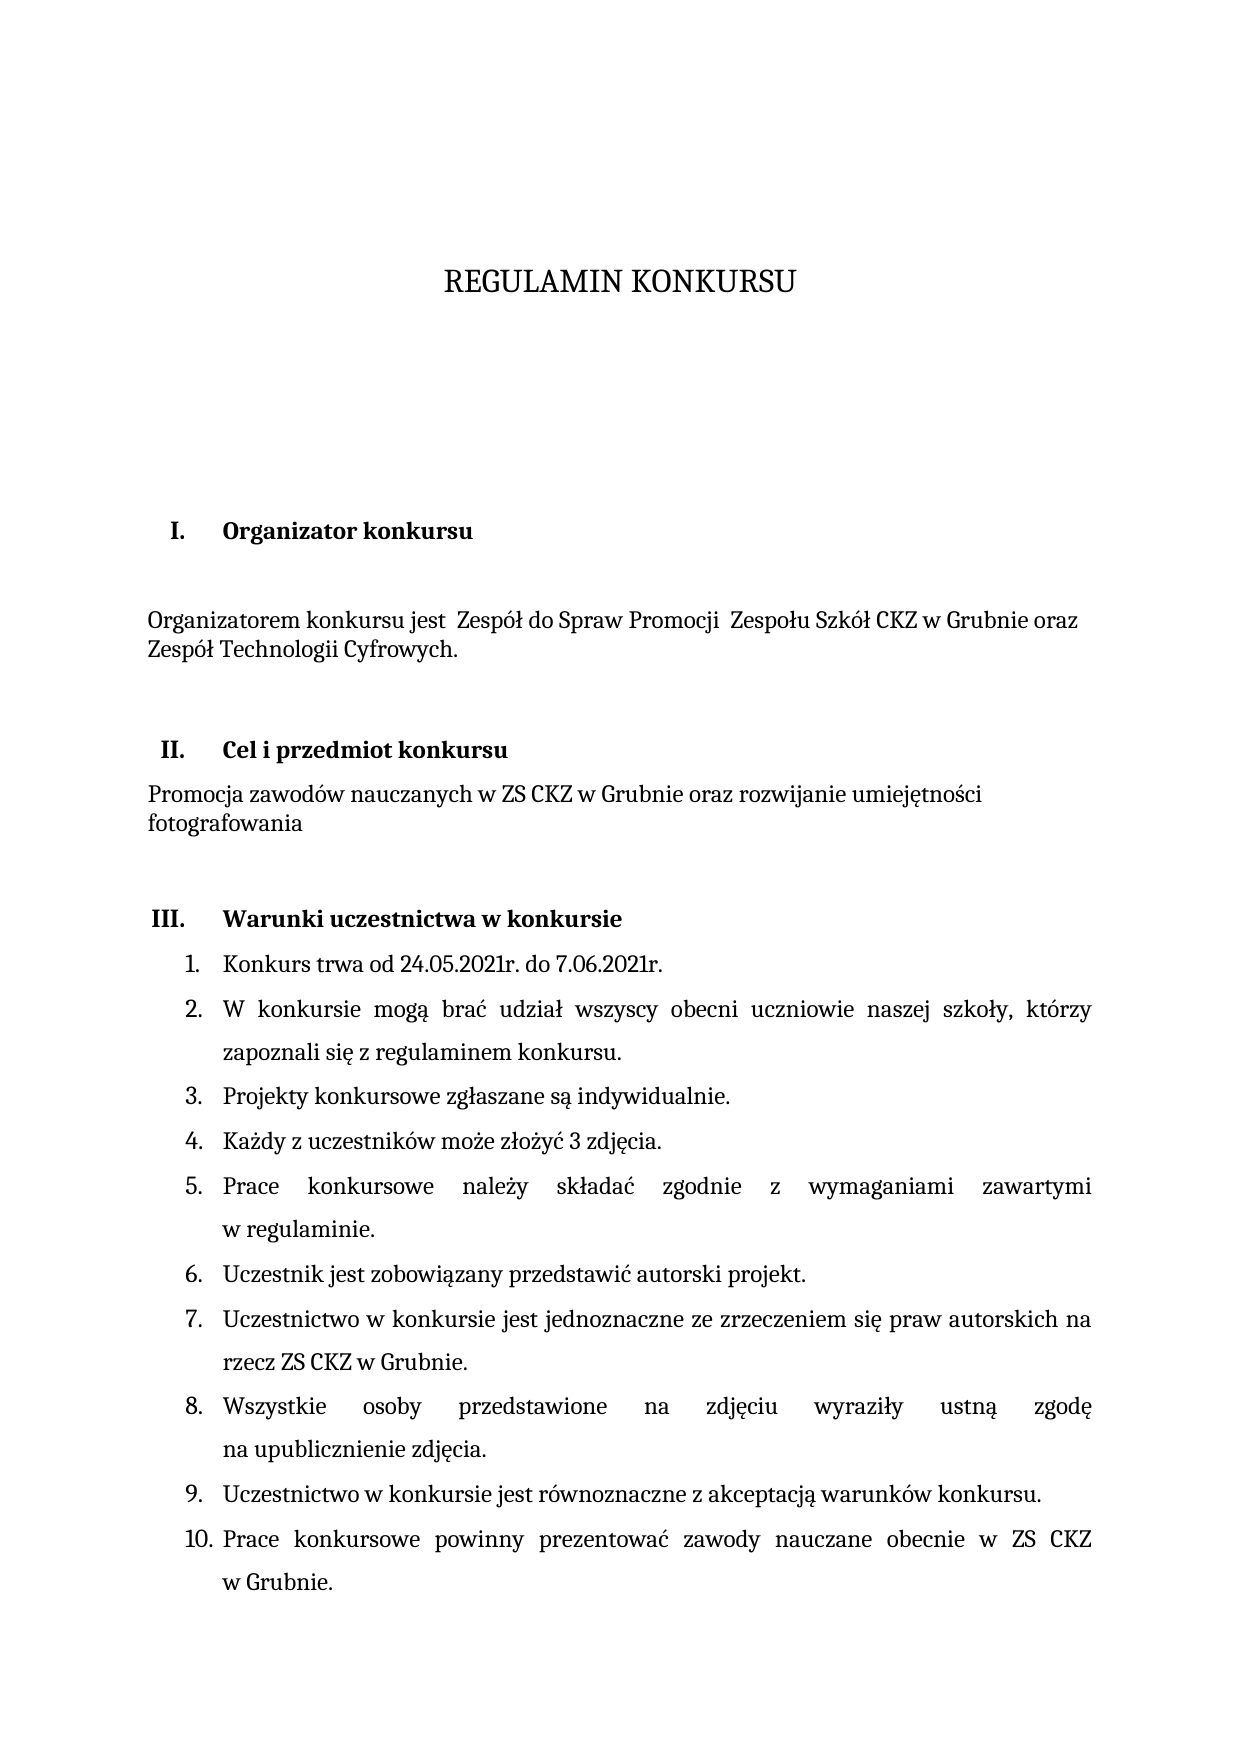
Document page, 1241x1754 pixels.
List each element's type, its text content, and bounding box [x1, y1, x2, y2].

list Uczestnictwo w konkursie jest jednoznaczne ze zrzeczeniem się praw autorskich na rzecz ZS CKZ w Grubnie. [185, 1303, 1093, 1377]
list Konkurs trwa od 24.05.2021r. do 7.06.2021r. [185, 948, 1093, 978]
list Organizator konkursu [185, 516, 1093, 546]
list Wszystkie osoby przedstawione na zdjęciu wyraziły ustną zgodę na upublicznienie zdjęcia. [185, 1391, 1093, 1464]
list Projekty konkursowe zgłaszane są indywidualnie. [185, 1081, 1093, 1111]
text REGULAMIN KONKURSU [148, 263, 1093, 301]
list Cel i przedmiot konkursu [185, 735, 1093, 765]
list Uczestnik jest zobowiązany przedstawić autorski projekt. [185, 1258, 1093, 1288]
list Warunki uczestnictwa w konkursie [185, 903, 1093, 933]
list Prace konkursowe należy składać zgodnie z wymaganiami zawartymi w regulaminie. [185, 1171, 1093, 1244]
list Każdy z uczestników może złożyć 3 zdjęcia. [185, 1126, 1093, 1156]
list W konkursie mogą brać udział wszyscy obecni uczniowie naszej szkoły, którzy zapoznali się z regulaminem konkursu. [185, 993, 1093, 1067]
text Promocja zawodów nauczanych w ZS CKZ w Grubnie oraz rozwijanie umiejętności fotografowania [148, 780, 1093, 838]
list Uczestnictwo w konkursie jest równoznaczne z akceptacją warunków konkursu. [185, 1478, 1093, 1508]
text Organizatorem konkursu jest Zespół do Spraw Promocji Zespołu Szkół CKZ w Grubnie oraz Zespół Technologii Cyfrowych. [148, 606, 1093, 663]
list Prace konkursowe powinny prezentować zawody nauczane obecnie w ZS CKZ w Grubnie. [185, 1523, 1093, 1597]
